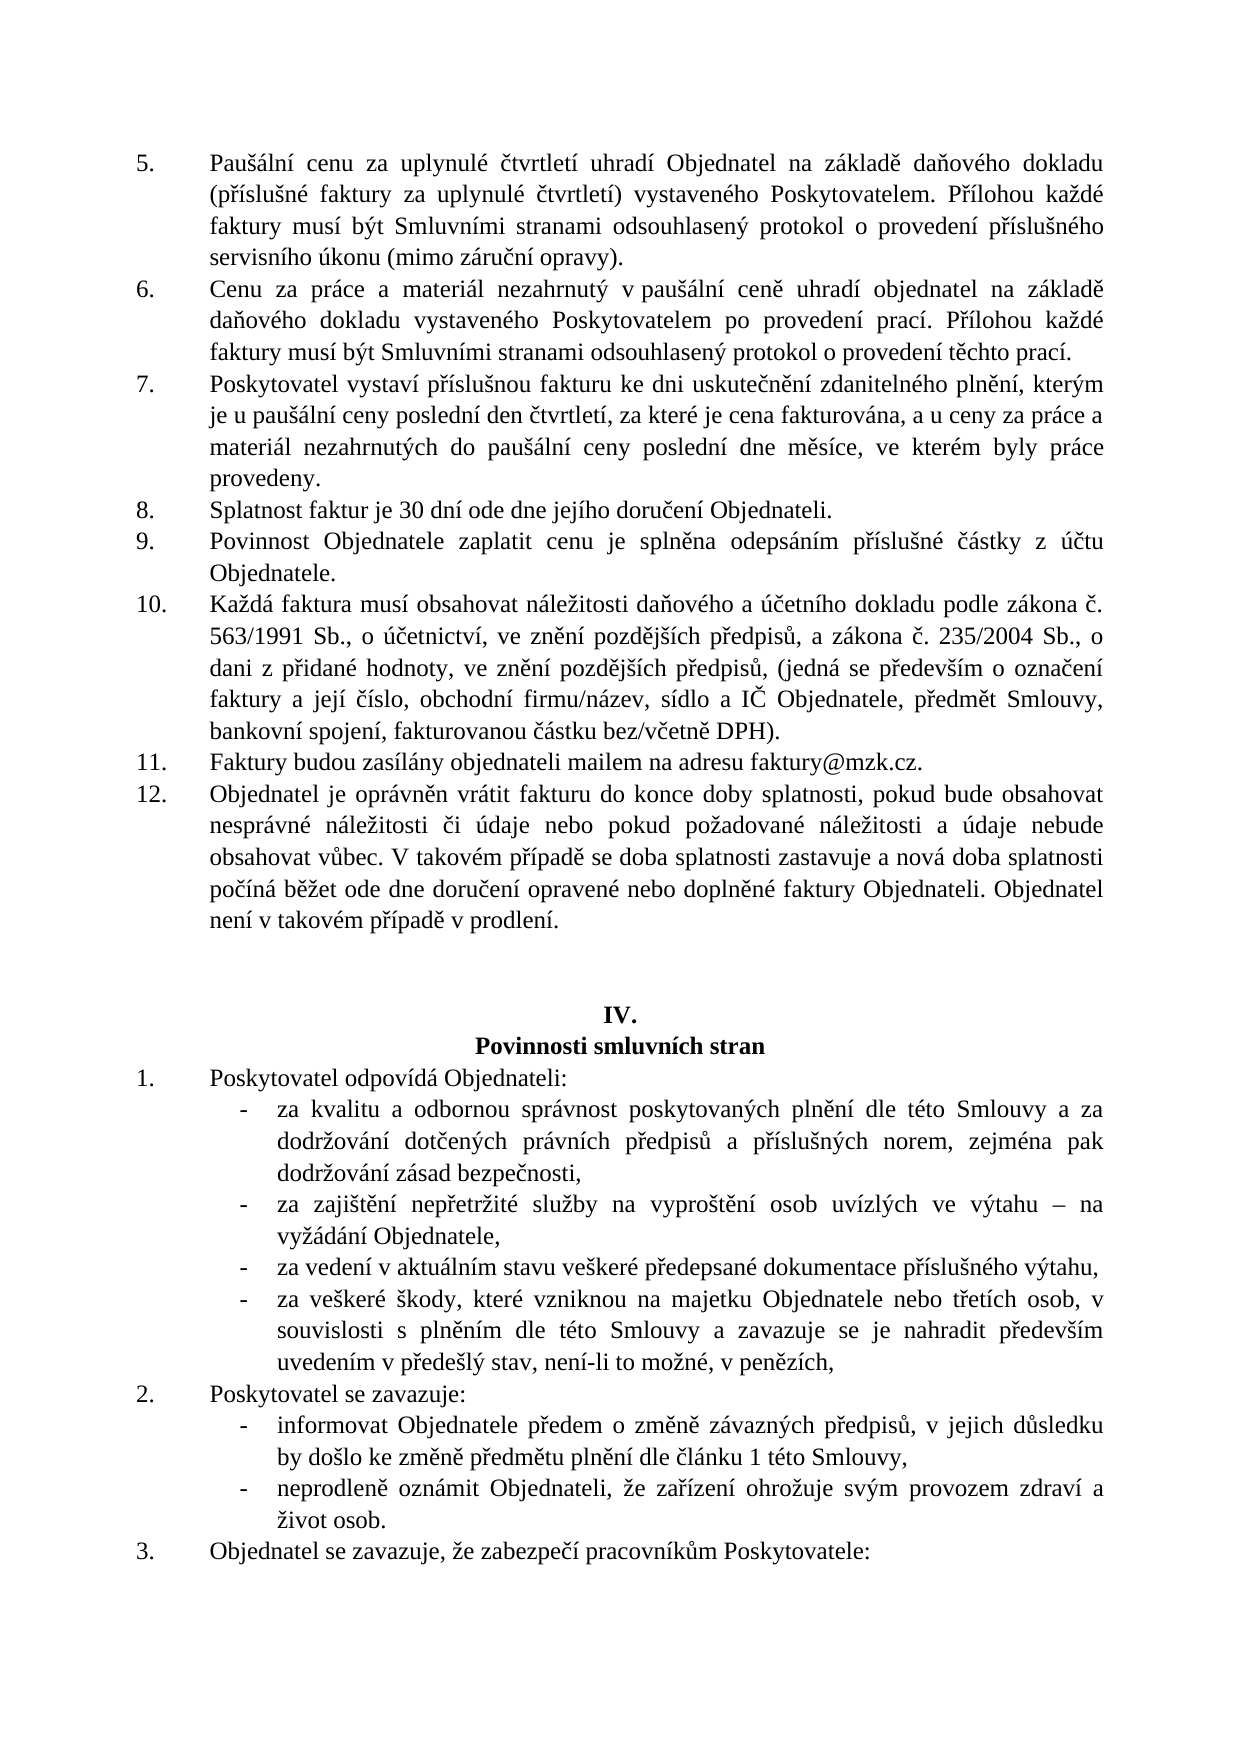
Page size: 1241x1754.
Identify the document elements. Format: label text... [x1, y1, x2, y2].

list Faktury budou zasílány objednateli mailem na adresu faktury@mzk.cz. [136, 747, 1104, 776]
list Poskytovatel se zavazuje: [136, 1379, 1104, 1407]
list neprodleně oznámit Objednateli, že zařízení ohrožuje svým provozem zdraví a život osob. [239, 1473, 1104, 1534]
list Objednatel je oprávněn vrátit fakturu do konce doby splatnosti, pokud bude obsahovat nesprávné náležitosti či údaje nebo pokud požadované náležitosti a údaje nebude obsahovat vůbec. V takovém případě se doba splatnosti zastavuje a nová doba splatnosti počíná běžet ode dne doručení opravené nebo doplněné faktury Objednateli. Objednatel není v takovém případě v prodlení. [136, 779, 1104, 934]
list za zajištění nepřetržité služby na vyproštění osob uvízlých ve výtahu – na vyžádání Objednatele, [239, 1189, 1104, 1249]
list Cenu za práce a materiál nezahrnutý v paušální ceně uhradí objednatel na základě daňového dokladu vystaveného Poskytovatelem po provedení prací. Přílohou každé faktury musí být Smluvními stranami odsouhlasený protokol o provedení těchto prací. [136, 274, 1104, 366]
list informovat Objednatele předem o změně závazných předpisů, v jejich důsledku by došlo ke změně předmětu plnění dle článku 1 této Smlouvy, [239, 1410, 1104, 1471]
list Povinnost Objednatele zaplatit cenu je splněna odepsáním příslušné částky z účtu Objednatele. [136, 526, 1104, 587]
list Každá faktura musí obsahovat náležitosti daňového a účetního dokladu podle zákona č. 563/1991 Sb., o účetnictví, ve znění pozdějších předpisů, a zákona č. 235/2004 Sb., o dani z přidané hodnoty, ve znění pozdějších předpisů, (jedná se především o označení faktury a její číslo, obchodní firmu/název, sídlo a IČ Objednatele, předmět Smlouvy, bankovní spojení, fakturovanou částku bez/včetně DPH). [136, 589, 1104, 744]
list za vedení v aktuálním stavu veškeré předepsané dokumentace příslušného výtahu, [239, 1252, 1104, 1281]
list Poskytovatel vystaví příslušnou fakturu ke dni uskutečnění zdanitelného plnění, kterým je u paušální ceny poslední den čtvrtletí, za které je cena fakturována, a u ceny za práce a materiál nezahrnutých do paušální ceny poslední dne měsíce, ve kterém byly práce provedeny. [136, 369, 1104, 492]
list Objednatel se zavazuje, že zabezpečí pracovníkům Poskytovatele: [136, 1536, 1104, 1565]
list Poskytovatel odpovídá Objednateli: [136, 1063, 1104, 1092]
list za kvalitu a odbornou správnost poskytovaných plnění dle této Smlouvy a za dodržování dotčených právních předpisů a příslušných norem, zejména pak dodržování zásad bezpečnosti, [239, 1094, 1104, 1186]
list Paušální cenu za uplynulé čtvrtletí uhradí Objednatel na základě daňového dokladu (příslušné faktury za uplynulé čtvrtletí) vystaveného Poskytovatelem. Přílohou každé faktury musí být Smluvními stranami odsouhlasený protokol o provedení příslušného servisního úkonu (mimo záruční opravy). [136, 148, 1104, 271]
list za veškeré škody, které vzniknou na majetku Objednatele nebo třetích osob, v souvislosti s plněním dle této Smlouvy a zavazuje se je nahradit především uvedením v předešlý stav, není-li to možné, v penězích, [239, 1284, 1104, 1376]
list Splatnost faktur je 30 dní ode dne jejího doručení Objednateli. [136, 495, 1104, 524]
text IV. [136, 1000, 1104, 1029]
text Povinnosti smluvních stran [136, 1031, 1104, 1060]
